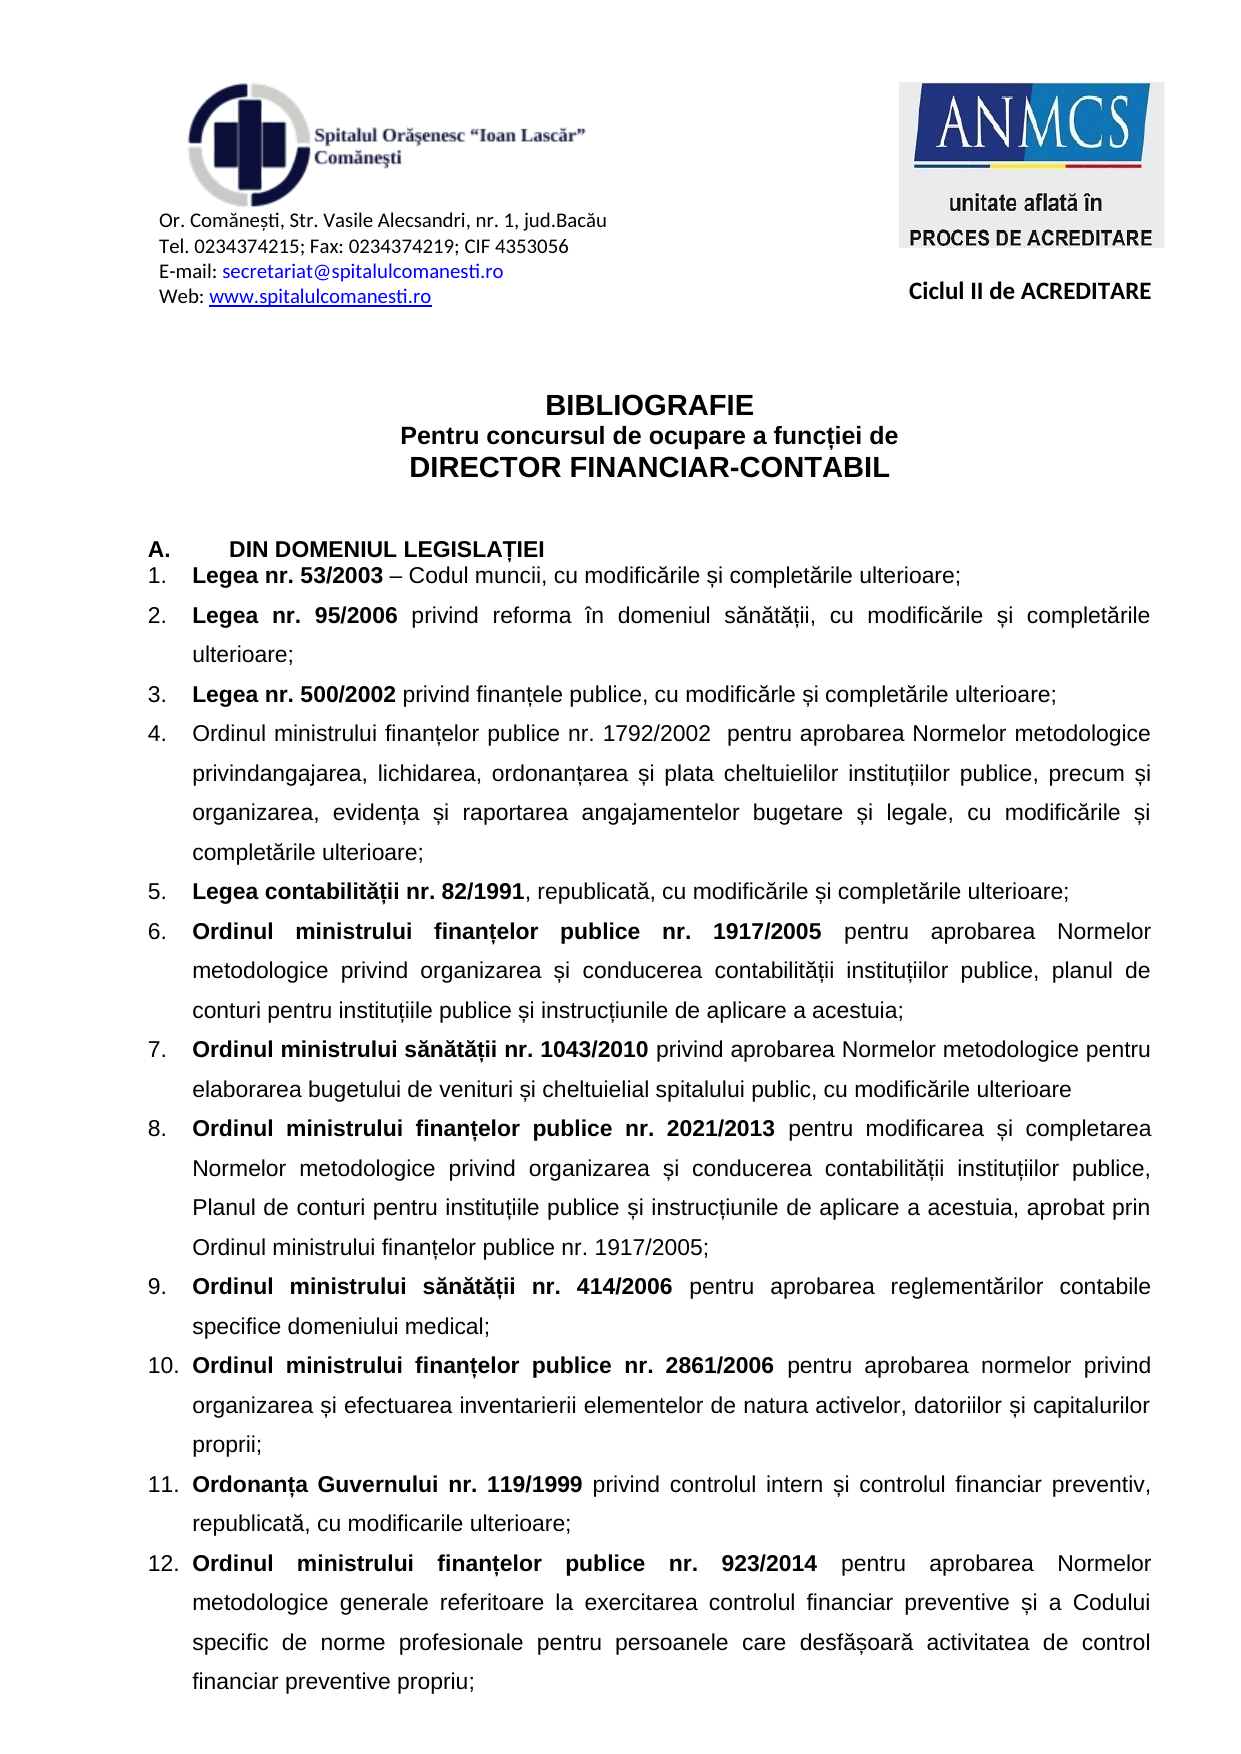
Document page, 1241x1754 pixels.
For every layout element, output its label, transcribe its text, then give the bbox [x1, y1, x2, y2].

list Legea contabilității nr. 82/1991, republicată, cu modificările și completările ulterioare; [148, 878, 1152, 905]
list Legea nr. 500/2002 privind finanțele publice, cu modificărle și completările ulterioare; [148, 681, 1152, 707]
text DIRECTOR FINANCIAR-CONTABIL [148, 450, 1152, 483]
list Ordinul ministrului finanțelor publice nr. 923/2014 pentru aprobarea Normelor metodologice generale referitoare la exercitarea controlul financiar preventive și a Codului specific de norme profesionale pentru persoanele care desfășoară activitatea de control financiar preventive propriu; [148, 1549, 1152, 1694]
table_header Or. Comănești, Str. Vasile Alecsandri, nr. 1, jud.Bacău Tel. 0234374215; Fax: 0234374219; CIF 4353056 E-mail: secretariat@spitalulcomanesti.ro Web: www.spitalulcomanesti.ro [148, 82, 620, 333]
list Ordinul ministrului finanțelor publice nr. 1917/2005 pentru aprobarea Normelor metodologice privind organizarea și conducerea contabilității instituțiilor publice, planul de conturi pentru instituțiile publice și instrucțiunile de aplicare a acestuia; [148, 918, 1152, 1023]
text Pentru concursul de ocupare a funcției de [148, 421, 1152, 450]
list Ordonanța Guvernului nr. 119/1999 privind controlul intern și controlul financiar preventiv, republicată, cu modificarile ulterioare; [148, 1471, 1152, 1536]
list Legea nr. 95/2006 privind reforma în domeniul sănătății, cu modificările și completările ulterioare; [148, 602, 1152, 668]
text BIBLIOGRAFIE [148, 388, 1152, 421]
list Ordinul ministrului sănătății nr. 1043/2010 privind aprobarea Normelor metodologice pentru elaborarea bugetului de venituri și cheltuielial spitalului public, cu modificările ulterioare [148, 1036, 1152, 1102]
picture [185, 82, 588, 208]
list Ordinul ministrului finanțelor publice nr. 2861/2006 pentru aprobarea normelor privind organizarea și efectuarea inventarierii elementelor de natura activelor, datoriilor și capitalurilor proprii; [148, 1352, 1152, 1457]
list Ordinul ministrului finanțelor publice nr. 2021/2013 pentru modificarea și completarea Normelor metodologice privind organizarea și conducerea contabilității instituțiilor publice, Planul de conturi pentru instituțiile publice și instrucțiunile de aplicare a acestuia, aprobat prin Ordinul ministrului finanțelor publice nr. 1917/2005; [148, 1115, 1152, 1260]
picture [897, 82, 1166, 248]
list Ordinul ministrului sănătății nr. 414/2006 pentru aprobarea reglementărilor contabile specifice domeniului medical; [148, 1273, 1152, 1339]
list Ordinul ministrului finanțelor publice nr. 1792/2002 pentru aprobarea Normelor metodologice privindangajarea, lichidarea, ordonanțarea și plata cheltuielilor instituțiilor publice, precum și organizarea, evidența și raportarea angajamentelor bugetare și legale, cu modificările și completările ulterioare; [148, 720, 1152, 865]
list DIN DOMENIUL LEGISLAȚIEI [148, 536, 1152, 562]
list Legea nr. 53/2003 – Codul muncii, cu modificările și completările ulterioare; [148, 562, 1152, 589]
table_header Ciclul II de ACREDITARE [620, 82, 1166, 333]
